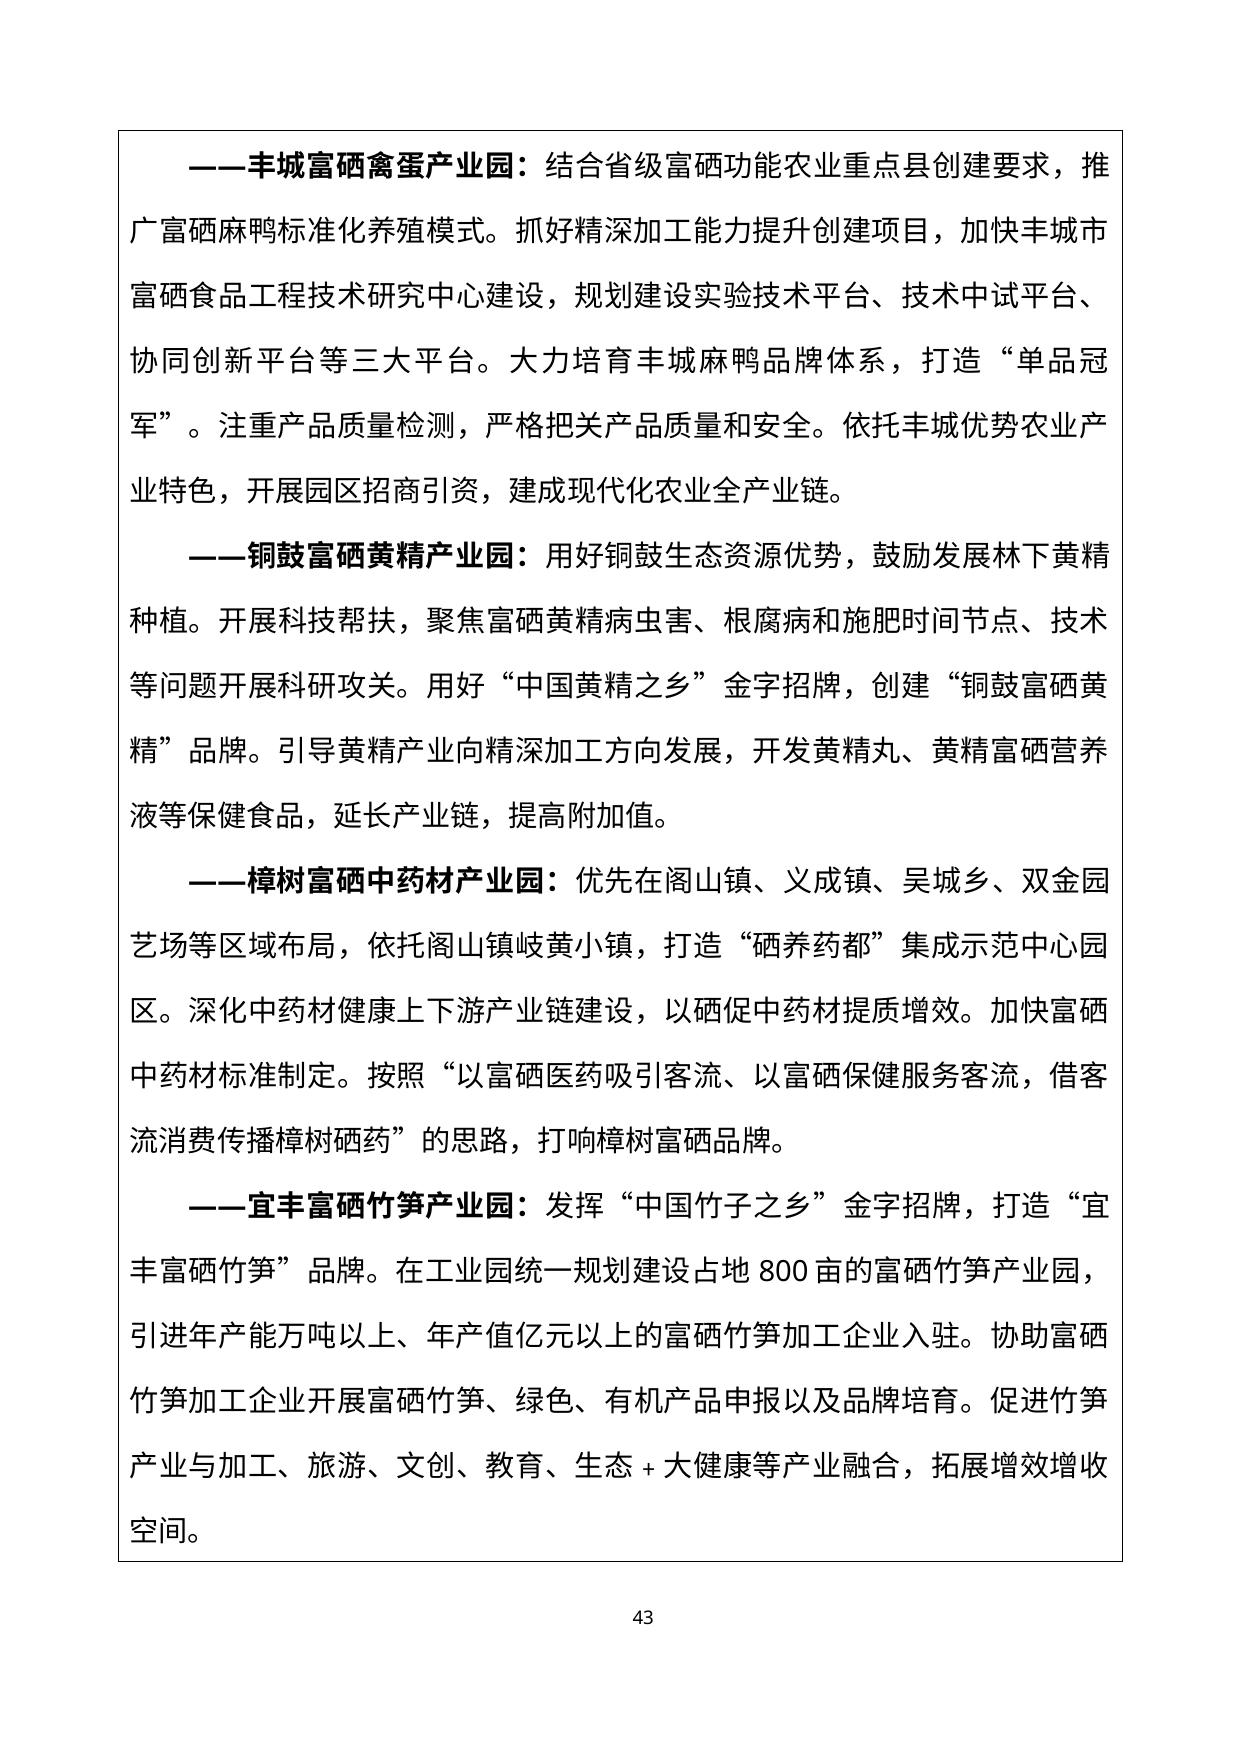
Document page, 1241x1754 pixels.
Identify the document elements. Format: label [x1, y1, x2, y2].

table_cell [119, 131, 1122, 1561]
